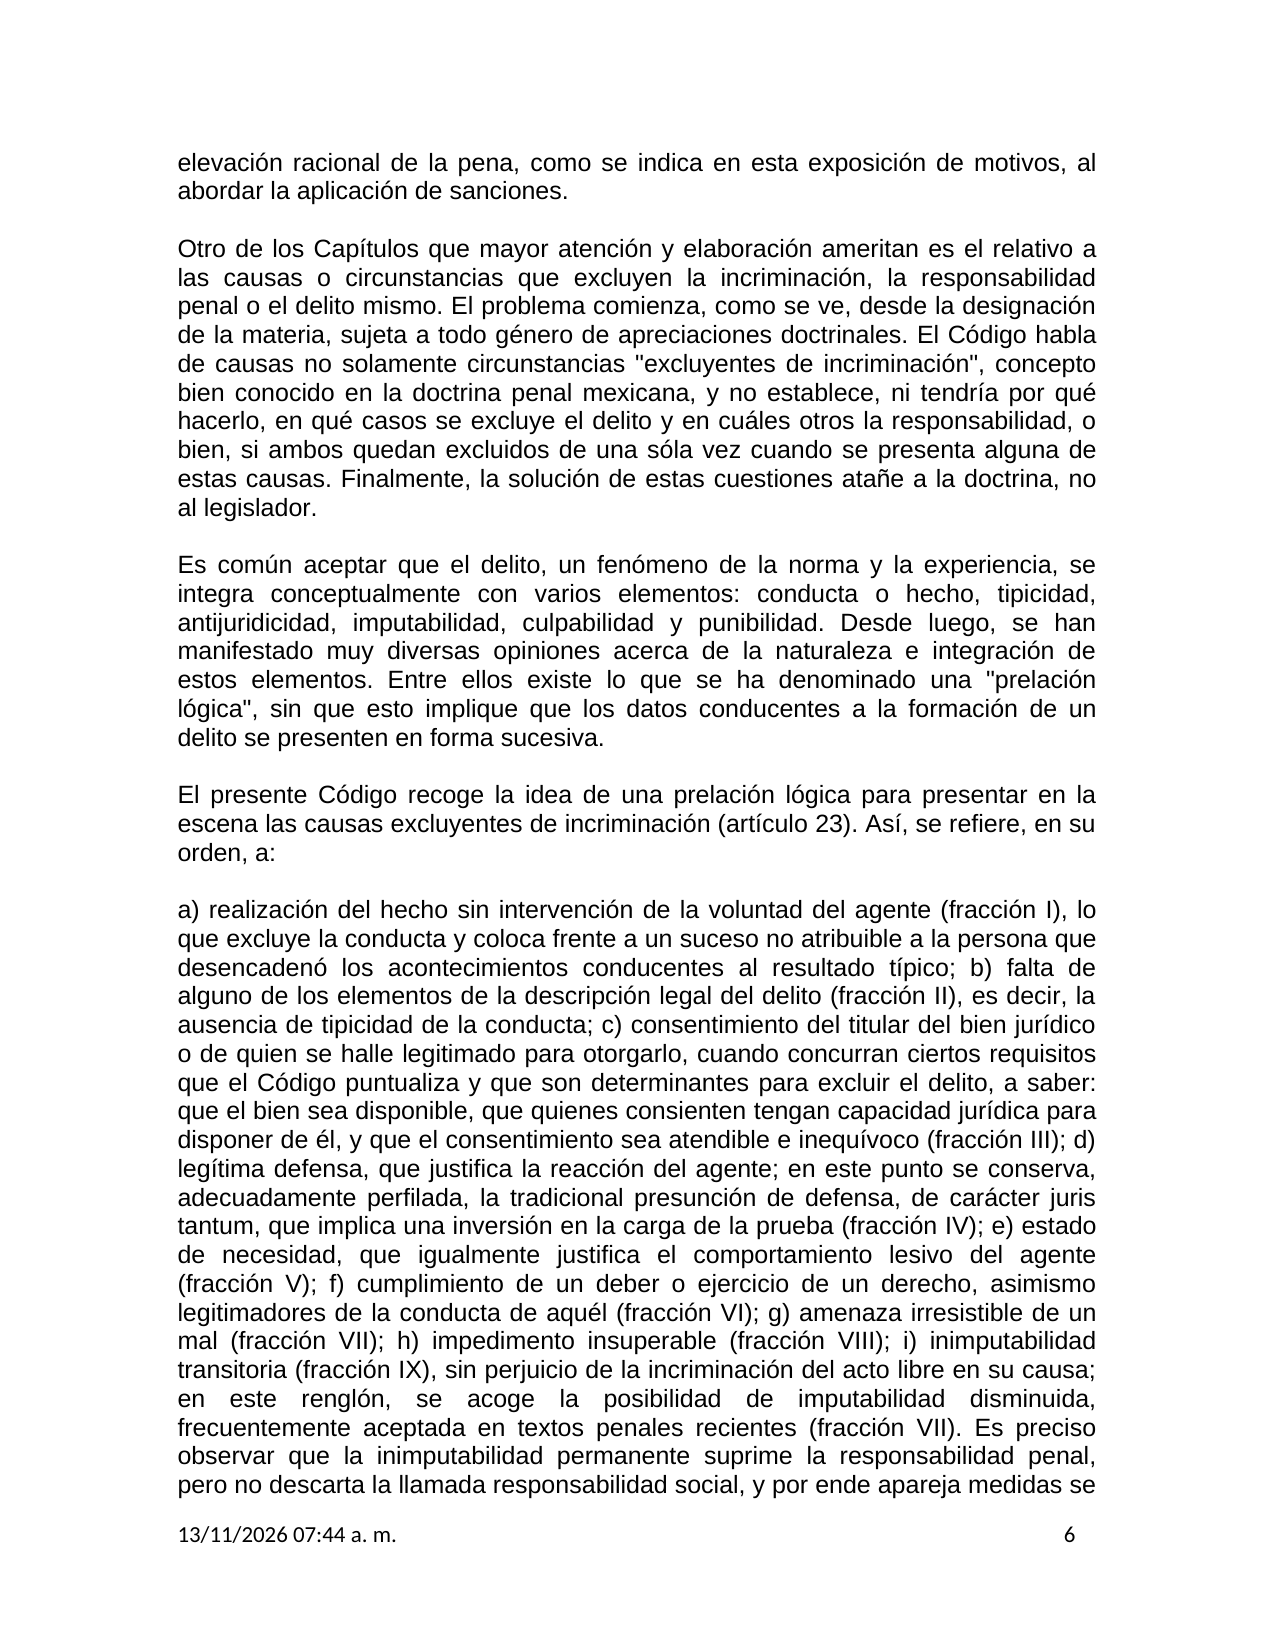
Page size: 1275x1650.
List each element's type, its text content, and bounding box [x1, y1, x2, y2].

text Otro de los Capítulos que mayor atención y elaboración ameritan es el relativo a las causas o circunstancias que excluyen la incriminación, la responsabilidad penal o el delito mismo. El problema comienza, como se ve, desde la designación de la materia, sujeta a todo género de apreciaciones doctrinales. El Código habla de causas no solamente circunstancias "excluyentes de incriminación", concepto bien conocido en la doctrina penal mexicana, y no establece, ni tendría por qué hacerlo, en qué casos se excluye el delito y en cuáles otros la responsabilidad, o bien, si ambos quedan excluidos de una sóla vez cuando se presenta alguna de estas causas. Finalmente, la solución de estas cuestiones atañe a la doctrina, no al legislador. [177, 234, 1098, 521]
text El presente Código recoge la idea de una prelación lógica para presentar en la escena las causas excluyentes de incriminación (artículo 23). Así, se refiere, en su orden, a: [177, 780, 1098, 866]
text Es común aceptar que el delito, un fenómeno de la norma y la experiencia, se integra conceptualmente con varios elementos: conducta o hecho, tipicidad, antijuridicidad, imputabilidad, culpabilidad y punibilidad. Desde luego, se han manifestado muy diversas opiniones acerca de la naturaleza e integración de estos elementos. Entre ellos existe lo que se ha denominado una "prelación lógica", sin que esto implique que los datos conducentes a la formación de un delito se presenten en forma sucesiva. [177, 550, 1098, 751]
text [177, 895, 1098, 1499]
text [177, 148, 1098, 205]
